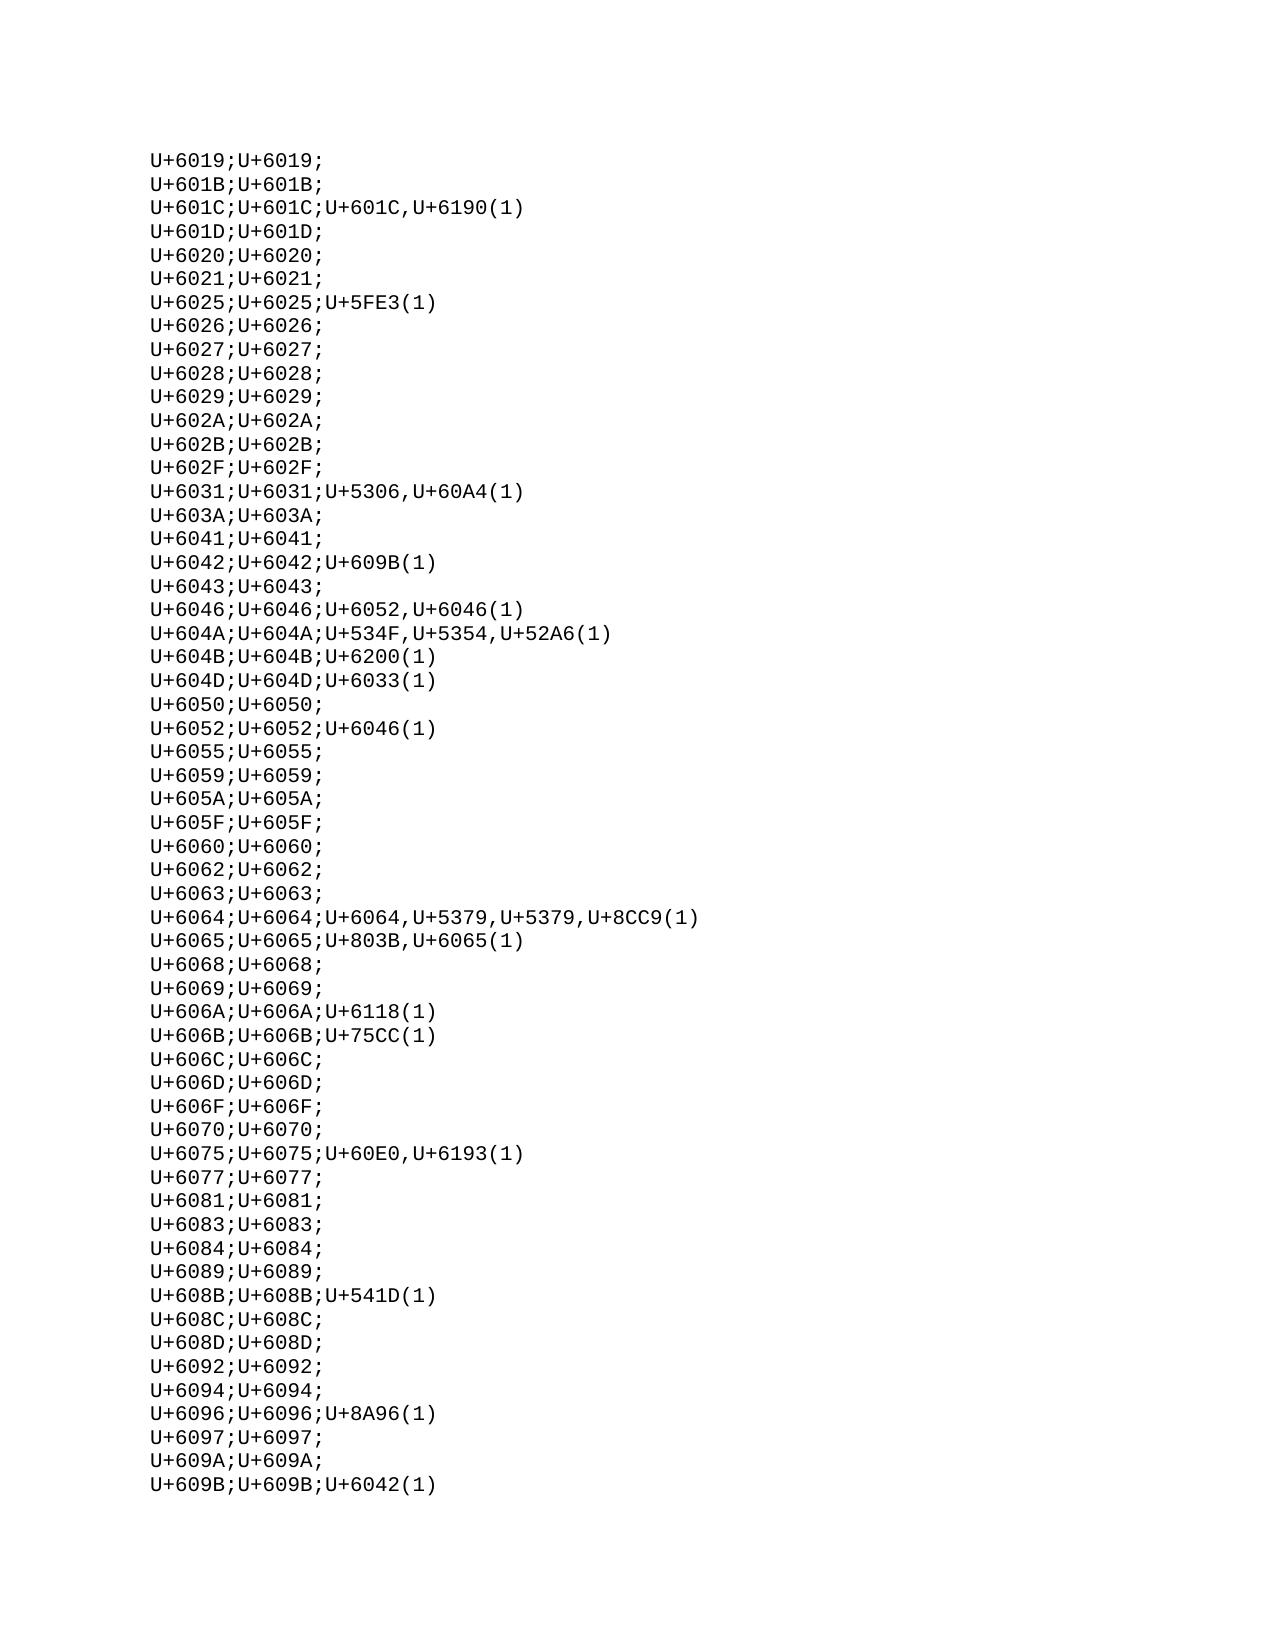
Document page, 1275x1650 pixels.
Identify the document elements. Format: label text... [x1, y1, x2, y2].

text U+602F;U+602F; [150, 457, 1125, 481]
text U+602B;U+602B; [150, 434, 1125, 457]
text U+6042;U+6042;U+609B(1) [150, 552, 1125, 576]
text U+6028;U+6028; [150, 363, 1125, 386]
text U+6064;U+6064;U+6064,U+5379,U+5379,U+8CC9(1) [150, 907, 1125, 930]
text U+6046;U+6046;U+6052,U+6046(1) [150, 599, 1125, 623]
text U+6019;U+6019; [150, 150, 1125, 174]
text U+6060;U+6060; [150, 836, 1125, 859]
text U+6029;U+6029; [150, 386, 1125, 410]
text U+608D;U+608D; [150, 1332, 1125, 1356]
text U+609A;U+609A; [150, 1451, 1125, 1474]
text U+6089;U+6089; [150, 1261, 1125, 1285]
text U+604D;U+604D;U+6033(1) [150, 670, 1125, 694]
text U+6083;U+6083; [150, 1214, 1125, 1238]
text U+6055;U+6055; [150, 741, 1125, 765]
text U+601D;U+601D; [150, 221, 1125, 244]
text U+601B;U+601B; [150, 174, 1125, 197]
text U+601C;U+601C;U+601C,U+6190(1) [150, 197, 1125, 221]
text U+6050;U+6050; [150, 694, 1125, 717]
text U+606D;U+606D; [150, 1072, 1125, 1096]
text U+6070;U+6070; [150, 1119, 1125, 1143]
text U+608C;U+608C; [150, 1309, 1125, 1332]
text U+6077;U+6077; [150, 1167, 1125, 1190]
text U+6031;U+6031;U+5306,U+60A4(1) [150, 481, 1125, 505]
text U+6096;U+6096;U+8A96(1) [150, 1403, 1125, 1427]
text U+6081;U+6081; [150, 1190, 1125, 1214]
text U+6020;U+6020; [150, 244, 1125, 268]
text U+6027;U+6027; [150, 339, 1125, 363]
text U+6025;U+6025;U+5FE3(1) [150, 292, 1125, 316]
text U+6068;U+6068; [150, 954, 1125, 978]
text U+6084;U+6084; [150, 1238, 1125, 1261]
text U+608B;U+608B;U+541D(1) [150, 1285, 1125, 1309]
text U+6043;U+6043; [150, 576, 1125, 599]
text U+6069;U+6069; [150, 978, 1125, 1001]
text U+6092;U+6092; [150, 1356, 1125, 1379]
text U+6059;U+6059; [150, 765, 1125, 788]
text U+604A;U+604A;U+534F,U+5354,U+52A6(1) [150, 623, 1125, 647]
text U+606F;U+606F; [150, 1096, 1125, 1119]
text U+6052;U+6052;U+6046(1) [150, 717, 1125, 741]
text U+6065;U+6065;U+803B,U+6065(1) [150, 930, 1125, 954]
text U+6062;U+6062; [150, 859, 1125, 883]
text U+606C;U+606C; [150, 1048, 1125, 1072]
text U+6075;U+6075;U+60E0,U+6193(1) [150, 1143, 1125, 1167]
text U+605F;U+605F; [150, 812, 1125, 836]
text U+6026;U+6026; [150, 316, 1125, 339]
text U+6041;U+6041; [150, 528, 1125, 552]
text U+6097;U+6097; [150, 1427, 1125, 1451]
text U+6063;U+6063; [150, 883, 1125, 907]
text U+606A;U+606A;U+6118(1) [150, 1001, 1125, 1025]
text U+603A;U+603A; [150, 505, 1125, 528]
text U+602A;U+602A; [150, 410, 1125, 434]
text U+606B;U+606B;U+75CC(1) [150, 1025, 1125, 1048]
text U+6021;U+6021; [150, 268, 1125, 292]
text U+609B;U+609B;U+6042(1) [150, 1474, 1125, 1498]
text U+6094;U+6094; [150, 1379, 1125, 1403]
text U+604B;U+604B;U+6200(1) [150, 647, 1125, 670]
text U+605A;U+605A; [150, 788, 1125, 812]
